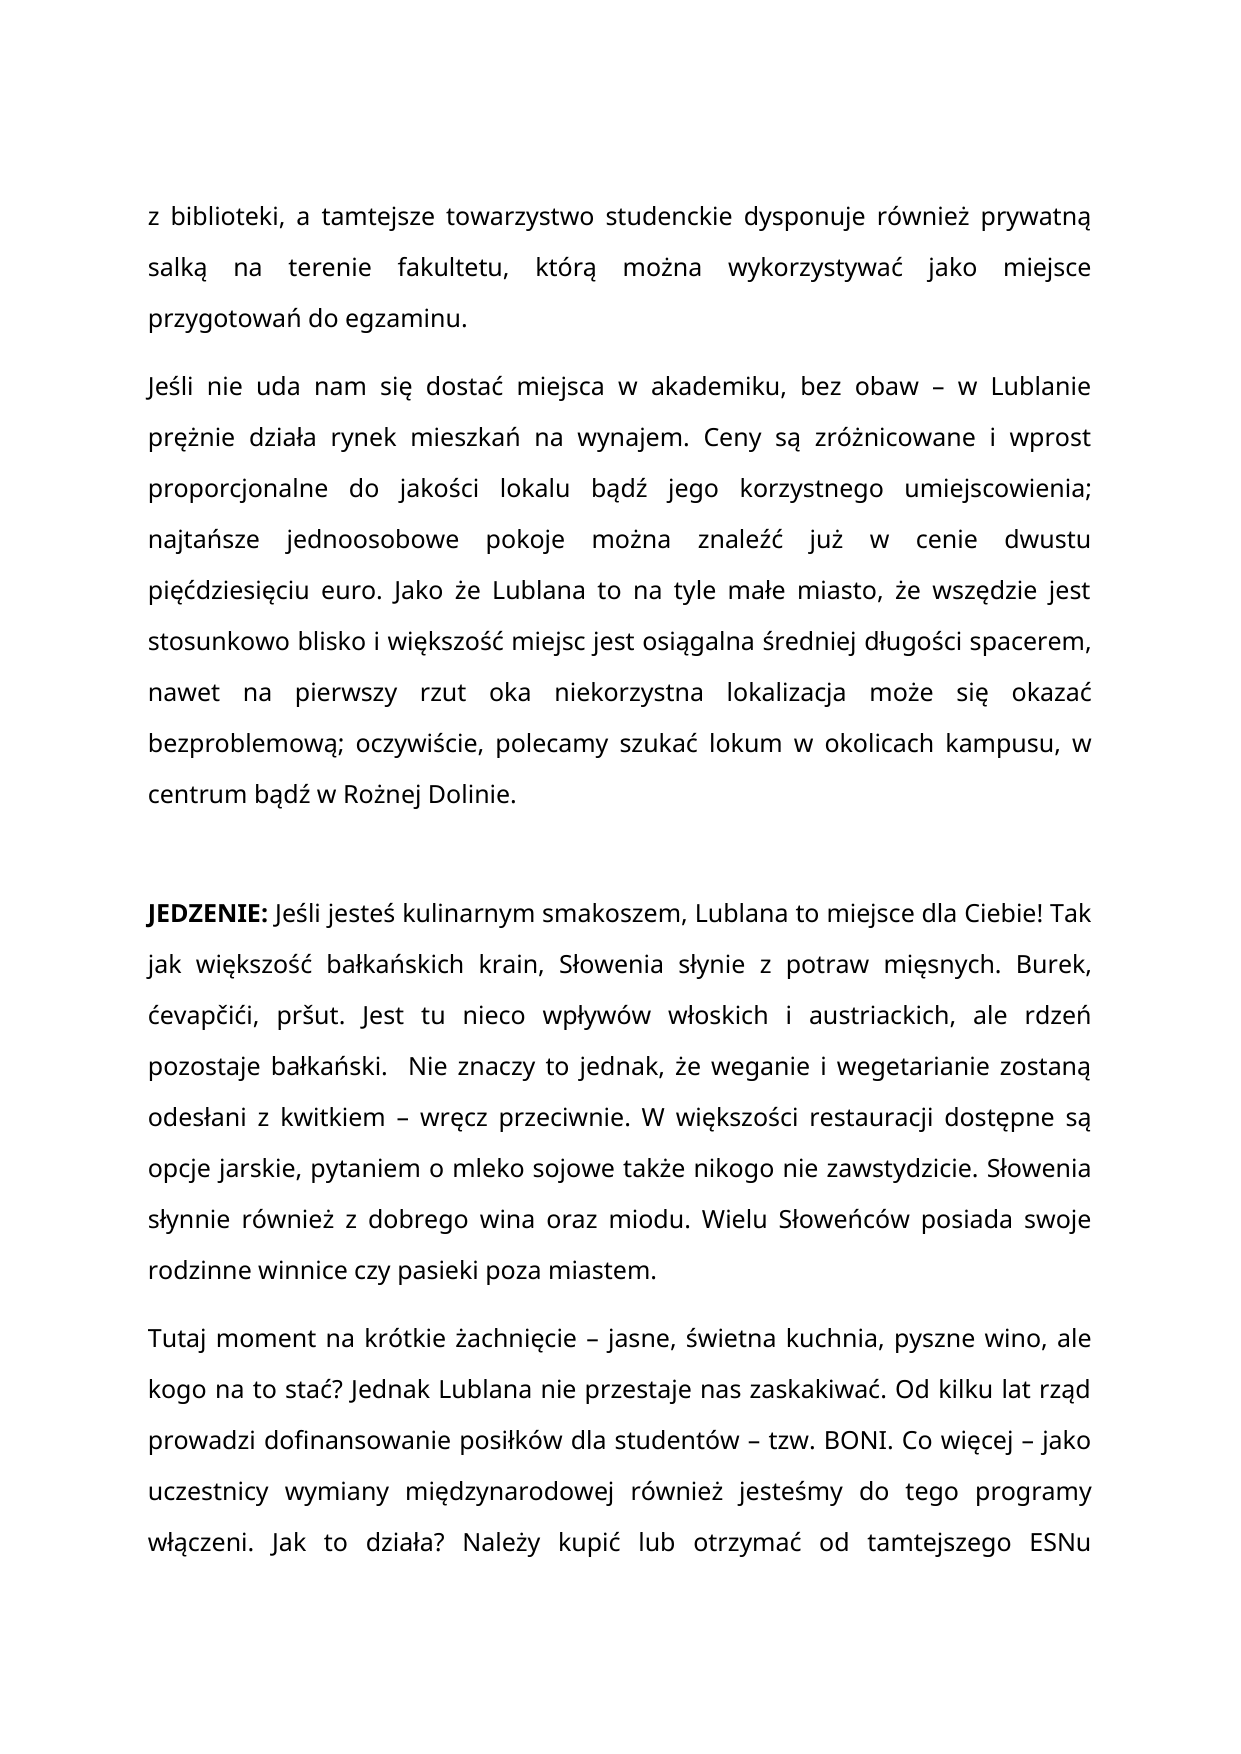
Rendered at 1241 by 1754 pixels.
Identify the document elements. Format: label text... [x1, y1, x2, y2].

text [148, 148, 1093, 335]
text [148, 1321, 1093, 1559]
text JEDZENIE: Jeśli jesteś kulinarnym smakoszem, Lublana to miejsce dla Ciebie! Tak jak większość bałkańskich krain, Słowenia słynie z potraw mięsnych. Burek, ćevapčići, pršut. Jest tu nieco wpływów włoskich i austriackich, ale rdzeń pozostaje bałkański. Nie znaczy to jednak, że weganie i wegetarianie zostaną odesłani z kwitkiem – wręcz przeciwnie. W większości restauracji dostępne są opcje jarskie, pytaniem o mleko sojowe także nikogo nie zawstydzicie. Słowenia słynnie również z dobrego wina oraz miodu. Wielu Słoweńców posiada swoje rodzinne winnice czy pasieki poza miastem. [148, 844, 1093, 1287]
text Jeśli nie uda nam się dostać miejsca w akademiku, bez obaw – w Lublanie prężnie działa rynek mieszkań na wynajem. Ceny są zróżnicowane i wprost proporcjonalne do jakości lokalu bądź jego korzystnego umiejscowienia; najtańsze jednoosobowe pokoje można znaleźć już w cenie dwustu pięćdziesięciu euro. Jako że Lublana to na tyle małe miasto, że wszędzie jest stosunkowo blisko i większość miejsc jest osiągalna średniej długości spacerem, nawet na pierwszy rzut oka niekorzystna lokalizacja może się okazać bezproblemową; oczywiście, polecamy szukać lokum w okolicach kampusu, w centrum bądź w Rożnej Dolinie. [148, 368, 1093, 811]
